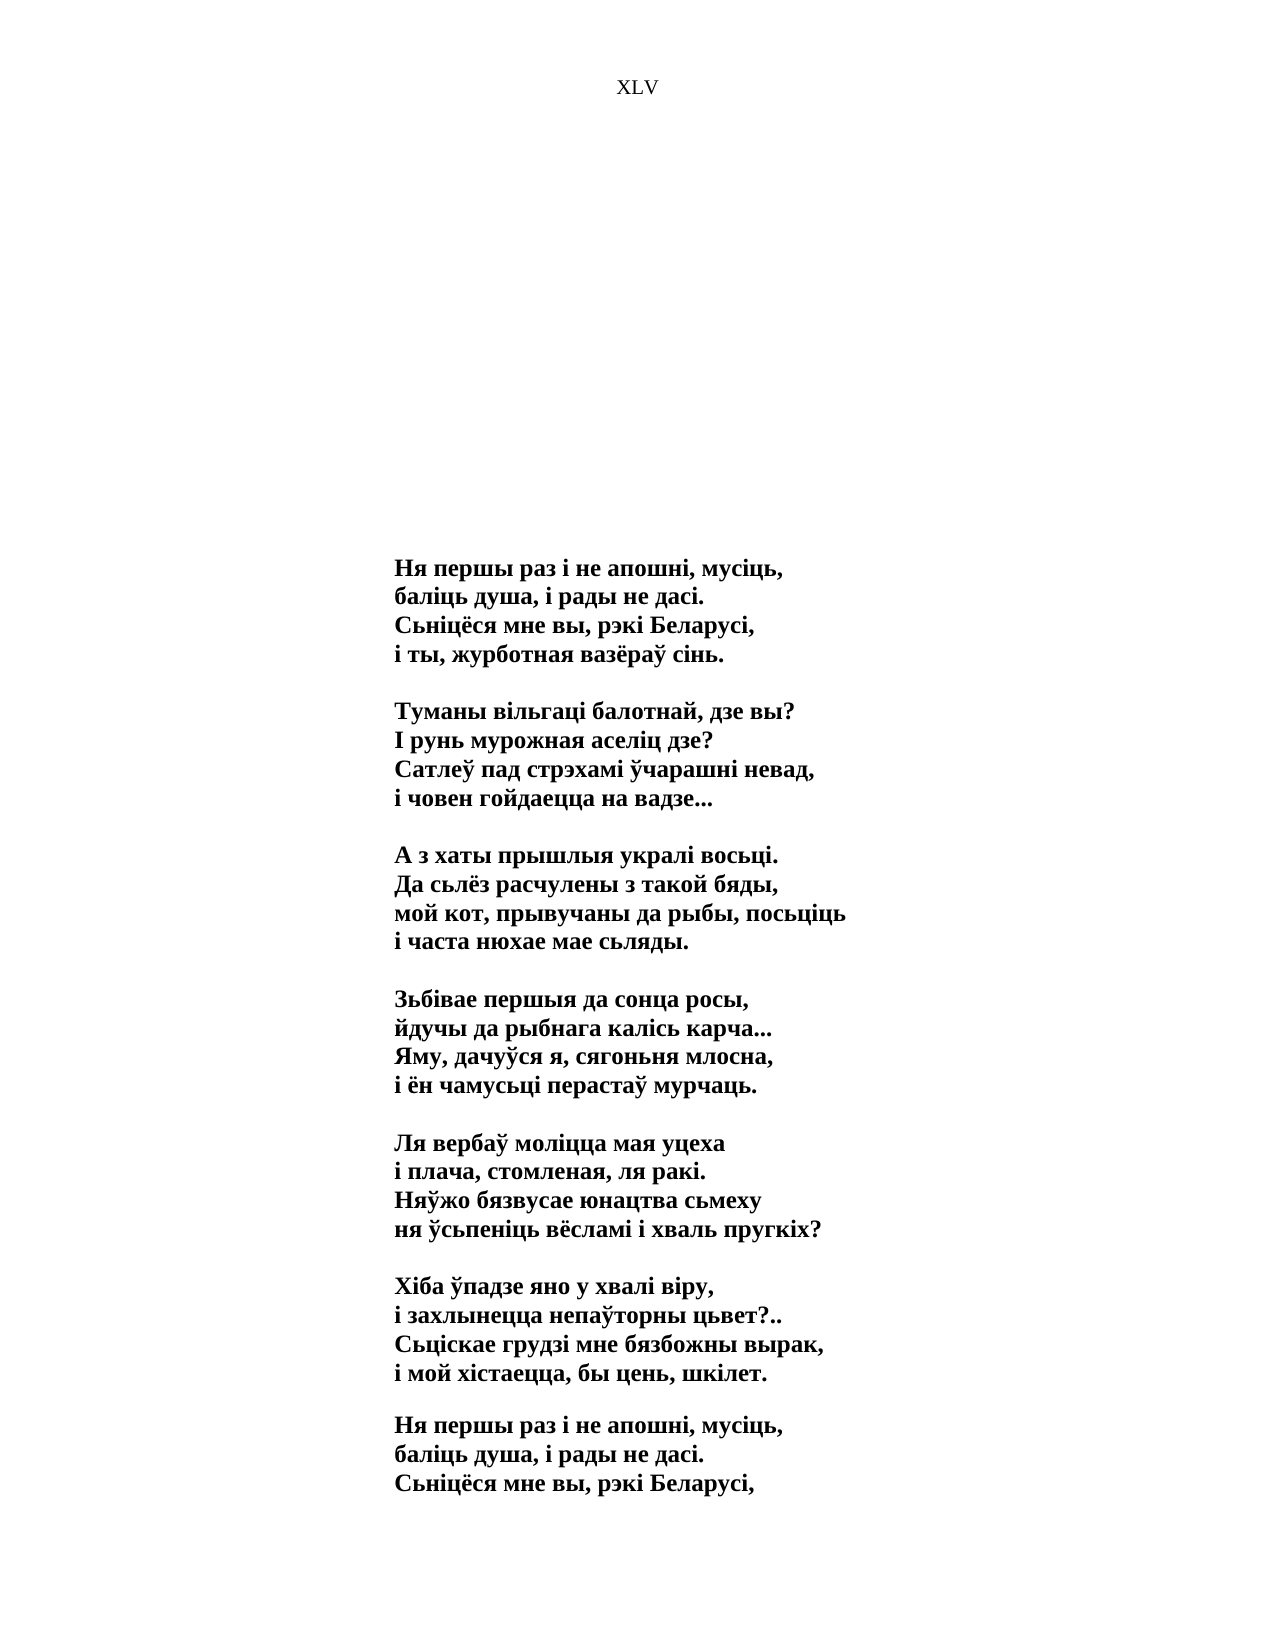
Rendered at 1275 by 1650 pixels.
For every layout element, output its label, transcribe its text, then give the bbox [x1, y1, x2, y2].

text Да сьлёз расчулены з такой бяды, [394, 869, 1088, 898]
text Сатлеў пад стрэхамі ўчарашні невад, [394, 754, 1088, 783]
text Ня першы раз і не апошні, мусіць, [394, 1410, 1088, 1439]
text Ня першы раз і не апошні, мусіць, [394, 553, 1088, 581]
text Яму, дачуўся я, сягоньня млосна, [394, 1041, 1088, 1070]
text і захлынецца непаўторны цьвет?.. [394, 1300, 1088, 1329]
text і ён чамусьці перастаў мурчаць. [394, 1070, 1088, 1099]
text і мой хістаецца, бы цень, шкілет. [394, 1358, 1088, 1386]
text мой кот, прывучаны да рыбы, посьціць [394, 898, 1088, 926]
text і часта нюхае мае сьляды. [394, 926, 1088, 955]
text Туманы вільгаці балотнай, дзе вы? [394, 696, 1088, 725]
text баліць душа, і рады не дасі. [394, 581, 1088, 610]
text І рунь мурожная аселіц дзе? [394, 725, 1088, 754]
text А з хаты прышлыя укралі восьці. [394, 840, 1088, 869]
text баліць душа, і рады не дасі. [394, 1439, 1088, 1468]
text Ля вербаў моліцца мая уцеха [394, 1128, 1088, 1156]
text і ты, журботная вазёраў сінь. [394, 639, 1088, 668]
text і човен гойдаецца на вадзе... [394, 783, 1088, 811]
text Сьніцёся мне вы, рэкі Беларусі, [394, 1468, 1088, 1497]
text Няўжо бязвусае юнацтва сьмеху [394, 1185, 1088, 1214]
text ня ўсьпеніць вёсламі і хваль пругкіх? [394, 1214, 1088, 1243]
text Сьціскае грудзі мне бязбожны вырак, [394, 1329, 1088, 1358]
text Зьбівае першыя да сонца росы, [394, 984, 1088, 1013]
text і плача, стомленая, ля ракі. [394, 1156, 1088, 1185]
text йдучы да рыбнага калісь карча... [394, 1013, 1088, 1041]
text Хіба ўпадзе яно у хвалі віру, [394, 1271, 1088, 1300]
text Сьніцёся мне вы, рэкі Беларусі, [394, 610, 1088, 639]
